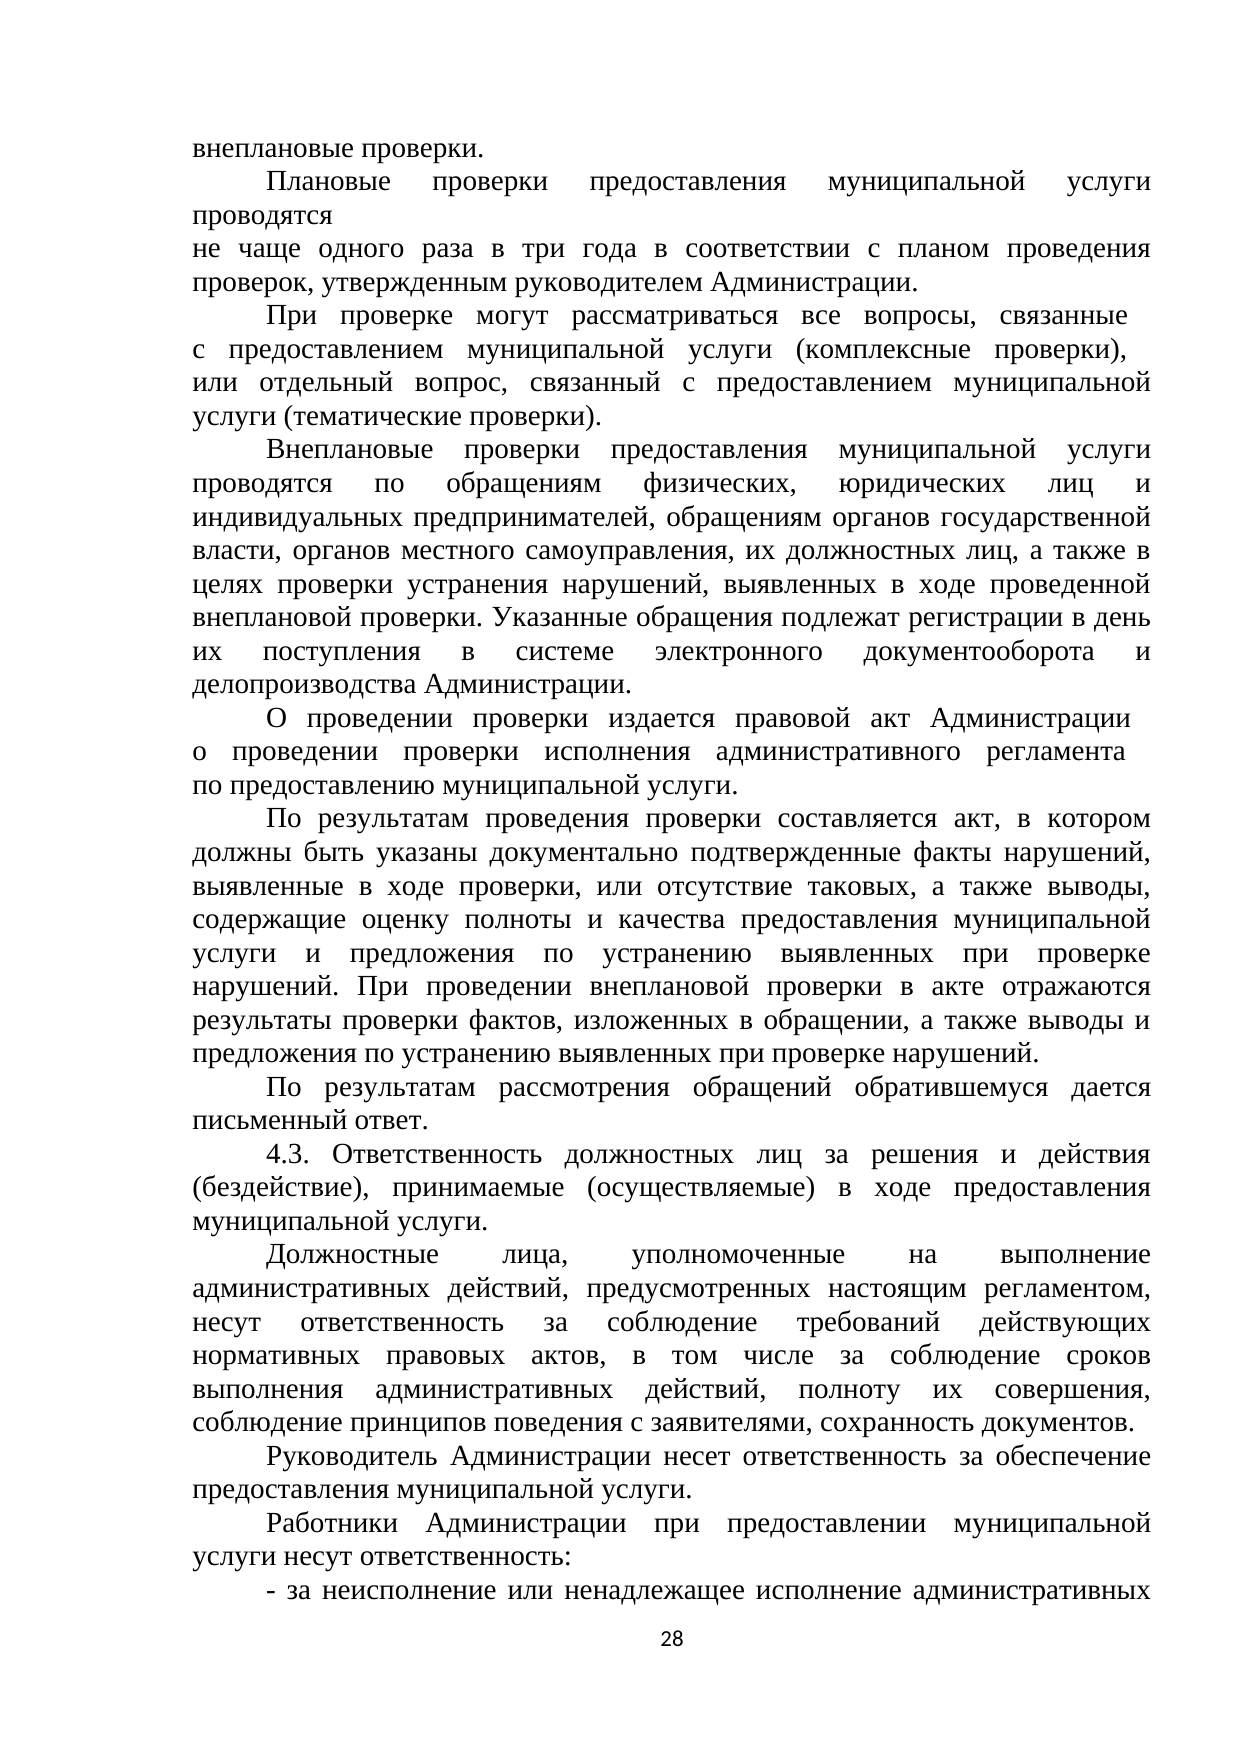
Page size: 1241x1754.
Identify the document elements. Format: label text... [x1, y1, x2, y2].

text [192, 1572, 1152, 1606]
text Руководитель Администрации несет ответственность за обеспечение предоставления муниципальной услуги. [192, 1438, 1152, 1505]
text По результатам рассмотрения обращений обратившемуся дается письменный ответ. [192, 1069, 1152, 1136]
text Внеплановые проверки предоставления муниципальной услуги проводятся по обращениям физических, юридических лиц и индивидуальных предпринимателей, обращениям органов государственной власти, органов местного самоуправления, их должностных лиц, а также в целях проверки устранения нарушений, выявленных в ходе проведенной внеплановой проверки. Указанные обращения подлежат регистрации в день их поступления в системе электронного документооборота и делопроизводства Администрации. [192, 432, 1152, 700]
text 4.3. Ответственность должностных лиц за решения и действия (бездействие), принимаемые (осуществляемые) в ходе предоставления муниципальной услуги. [192, 1136, 1152, 1237]
text Должностные лица, уполномоченные на выполнение административных действий, предусмотренных настоящим регламентом, несут ответственность за соблюдение требований действующих нормативных правовых актов, в том числе за соблюдение сроков выполнения административных действий, полноту их совершения, соблюдение принципов поведения с заявителями, сохранность документов. [192, 1237, 1152, 1438]
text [192, 130, 1152, 163]
text По результатам проведения проверки составляется акт, в котором должны быть указаны документально подтвержденные факты нарушений, выявленные в ходе проверки, или отсутствие таковых, а также выводы, содержащие оценку полноты и качества предоставления муниципальной услуги и предложения по устранению выявленных при проверке нарушений. При проведении внеплановой проверки в акте отражаются результаты проверки фактов, изложенных в обращении, а также выводы и предложения по устранению выявленных при проверке нарушений. [192, 801, 1152, 1069]
text Работники Администрации при предоставлении муниципальной услуги несут ответственность: [192, 1505, 1152, 1572]
text О проведении проверки издается правовой акт Администрации о проведении проверки исполнения административного регламента по предоставлению муниципальной услуги. [192, 700, 1152, 801]
text При проверке могут рассматриваться все вопросы, связанные с предоставлением муниципальной услуги (комплексные проверки), или отдельный вопрос, связанный с предоставлением муниципальной услуги (тематические проверки). [192, 297, 1152, 432]
text Плановые проверки предоставления муниципальной услуги проводятся не чаще одного раза в три года в соответствии с планом проведения проверок, утвержденным руководителем Администрации. [192, 163, 1152, 297]
